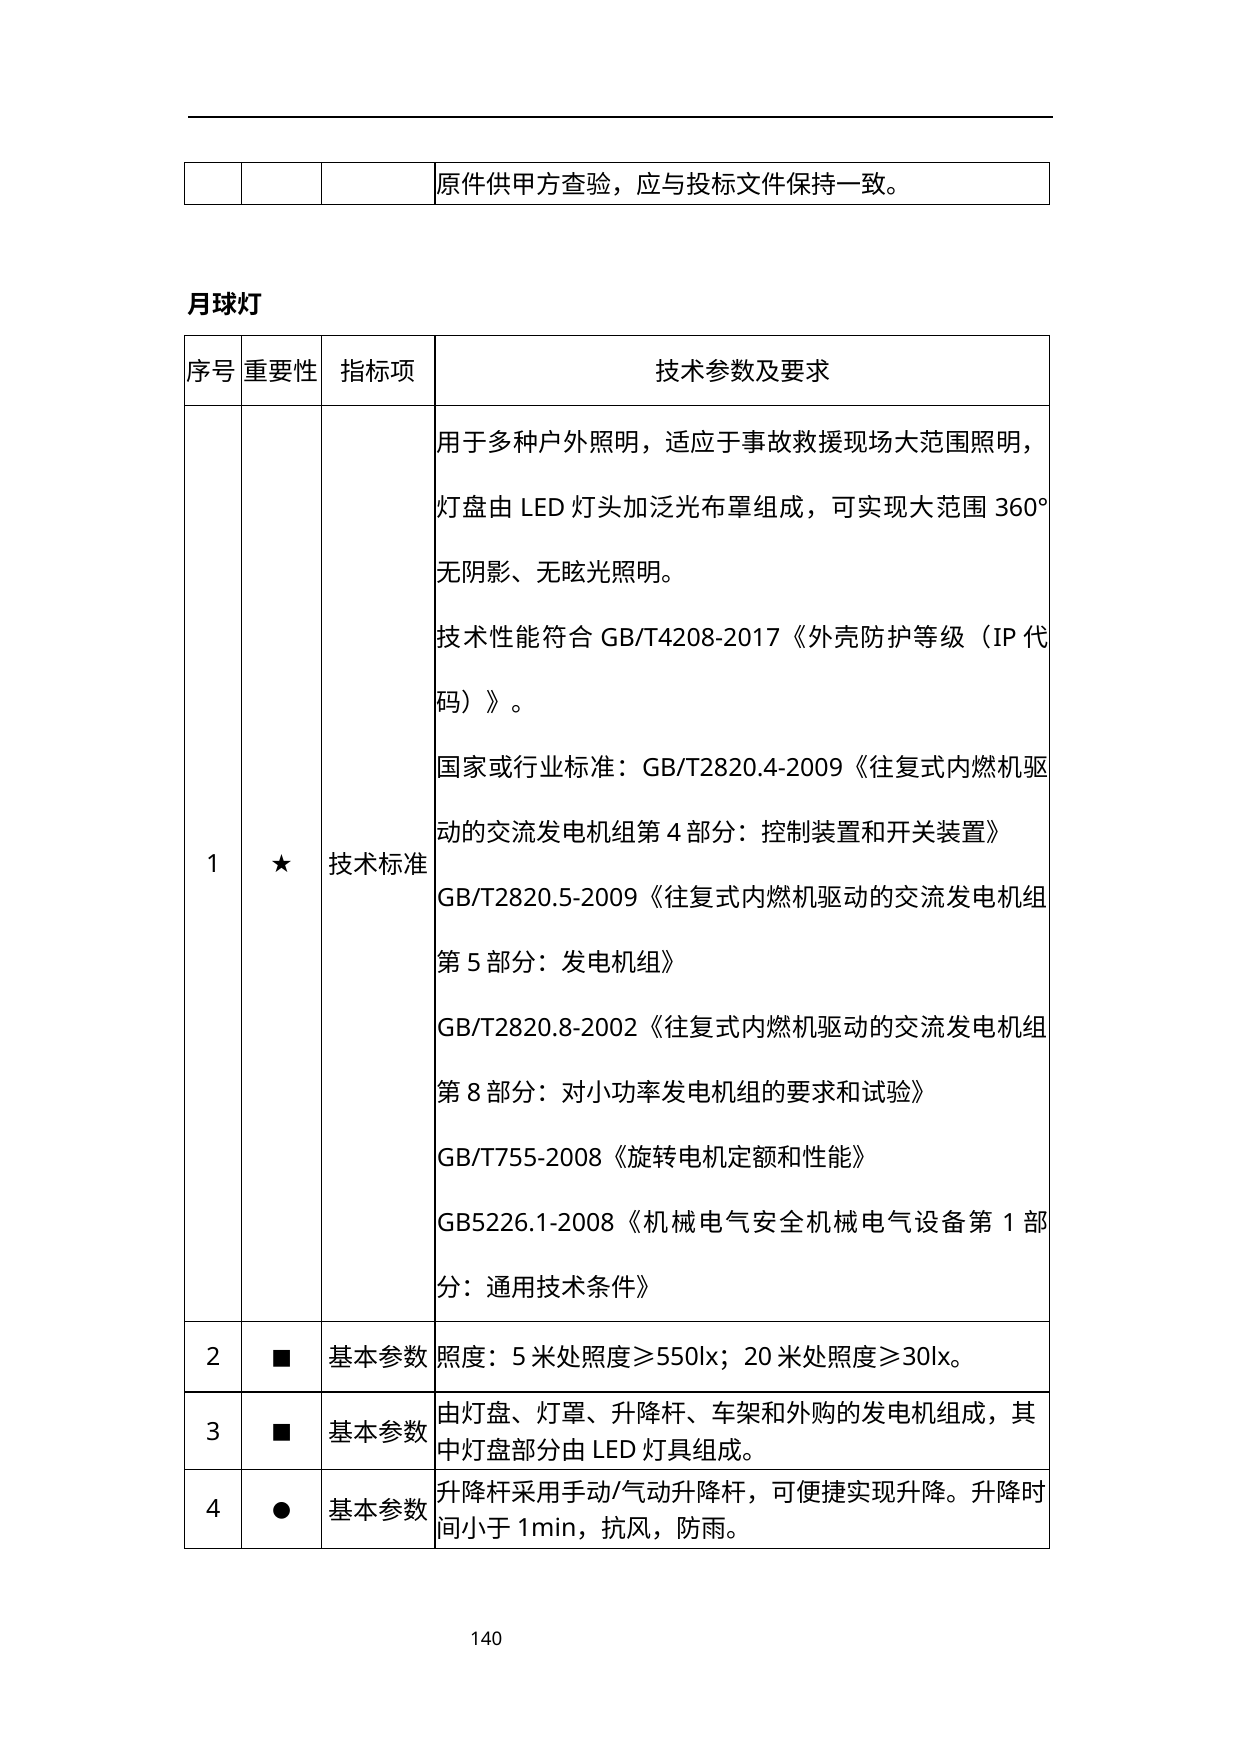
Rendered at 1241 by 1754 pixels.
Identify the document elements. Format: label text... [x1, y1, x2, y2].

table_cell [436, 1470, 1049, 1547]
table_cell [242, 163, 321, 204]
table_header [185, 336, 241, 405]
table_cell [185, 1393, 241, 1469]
text 月球灯 [187, 270, 1053, 335]
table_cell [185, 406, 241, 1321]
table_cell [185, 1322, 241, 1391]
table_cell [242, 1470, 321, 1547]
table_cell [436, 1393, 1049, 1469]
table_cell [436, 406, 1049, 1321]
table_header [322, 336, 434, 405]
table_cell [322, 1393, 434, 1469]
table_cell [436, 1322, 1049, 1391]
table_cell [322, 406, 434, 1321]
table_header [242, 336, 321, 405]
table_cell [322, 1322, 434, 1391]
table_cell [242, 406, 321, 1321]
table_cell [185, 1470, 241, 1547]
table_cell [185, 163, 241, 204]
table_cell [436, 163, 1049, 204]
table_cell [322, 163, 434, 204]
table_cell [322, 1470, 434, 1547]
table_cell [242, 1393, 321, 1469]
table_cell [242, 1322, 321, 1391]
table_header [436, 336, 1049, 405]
